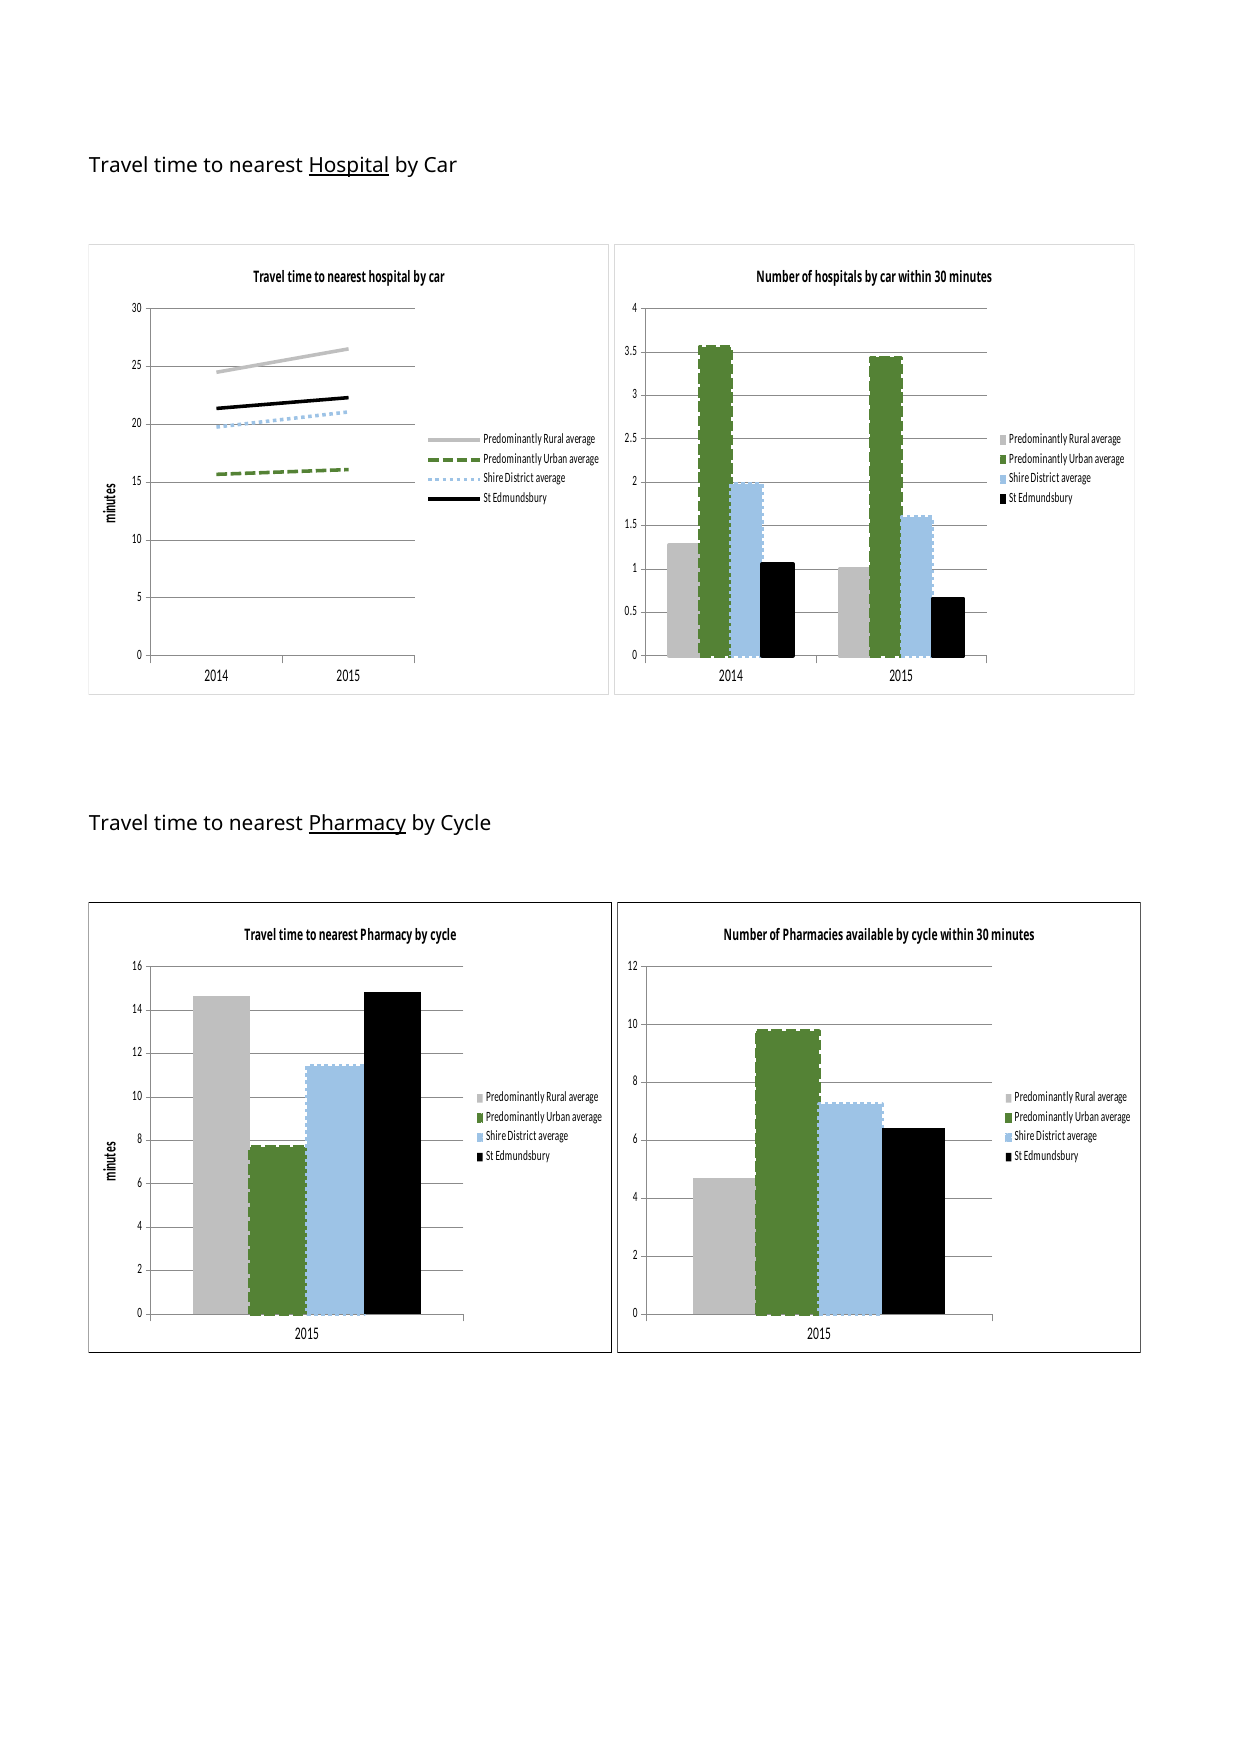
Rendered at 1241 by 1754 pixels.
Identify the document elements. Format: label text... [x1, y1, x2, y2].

text Travel time to nearest Hospital by Car [89, 150, 1152, 178]
text Travel time to nearest Pharmacy by Cycle [89, 808, 1152, 836]
